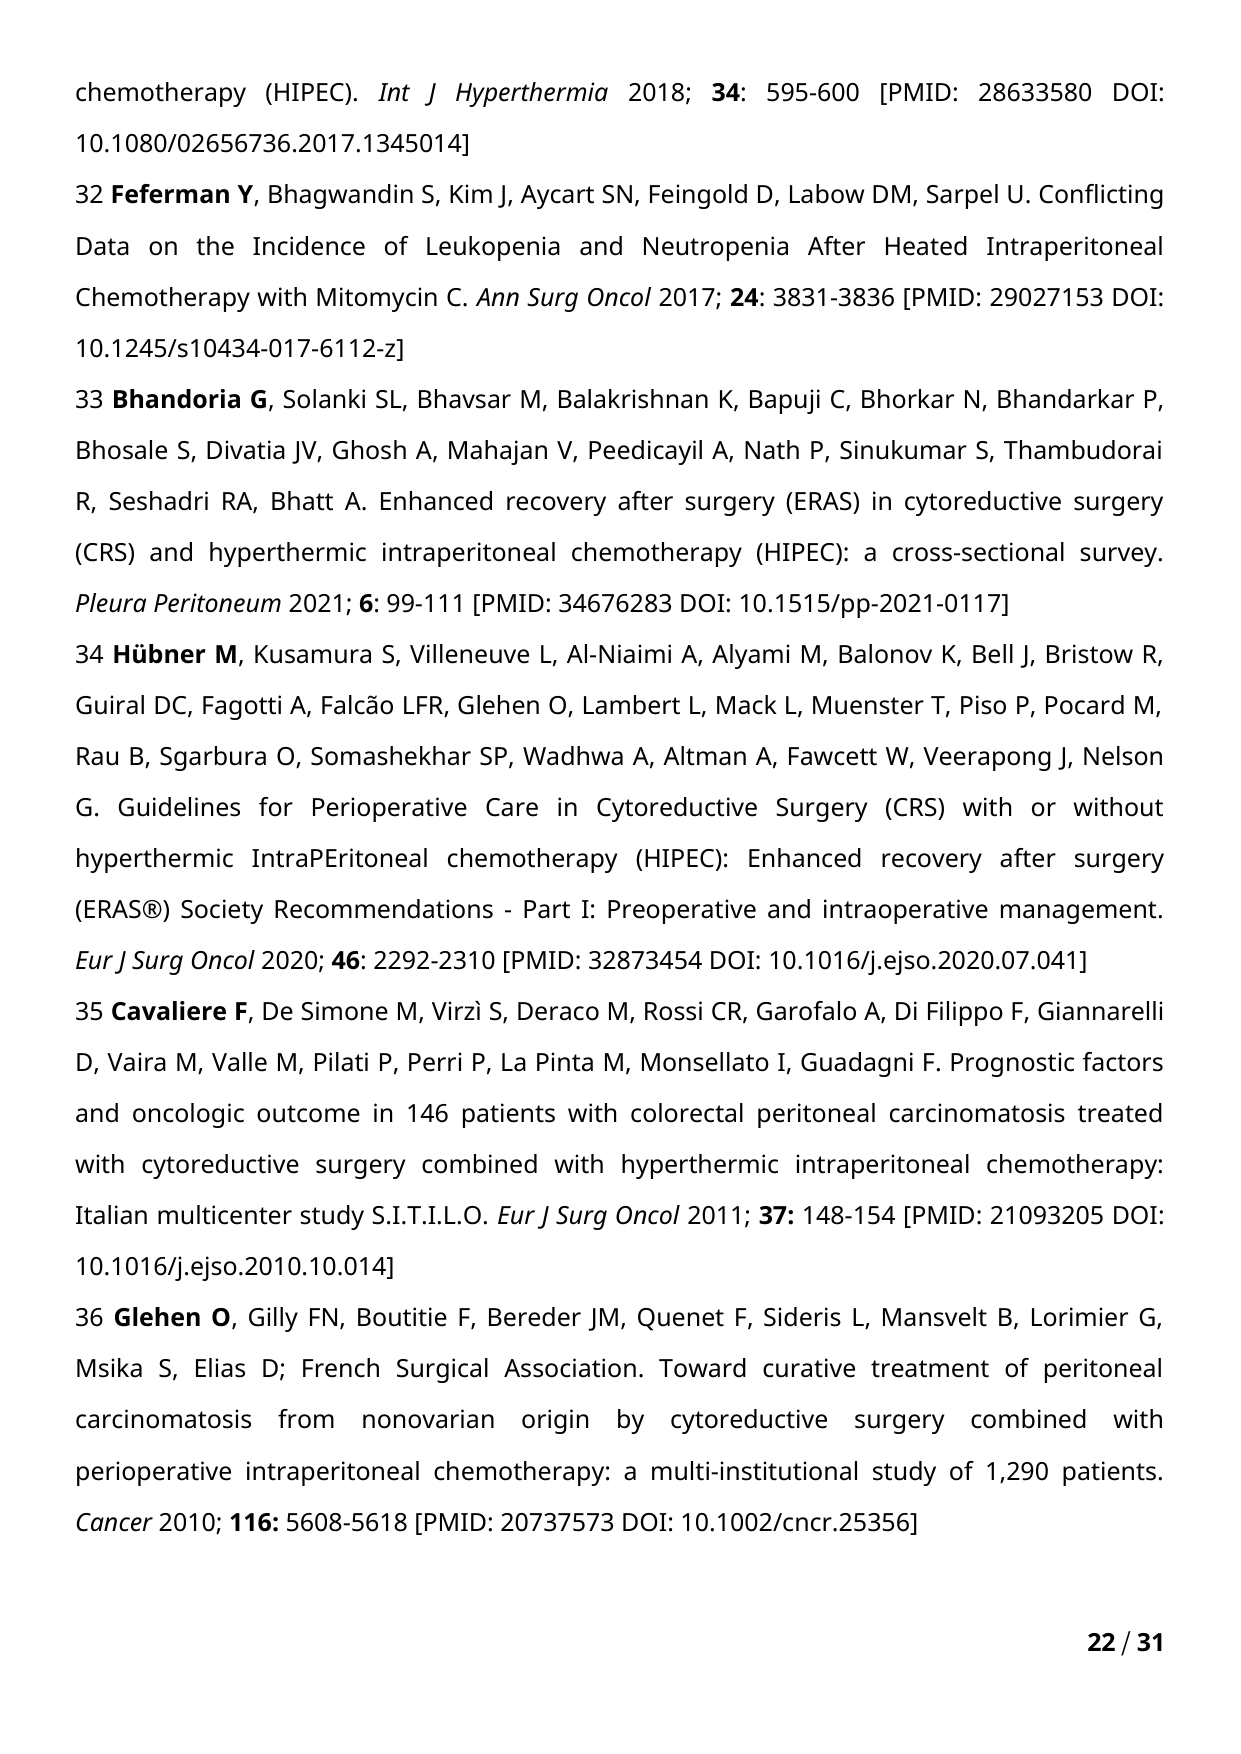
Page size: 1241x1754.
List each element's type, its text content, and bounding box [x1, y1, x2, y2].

text 33 Bhandoria G, Solanki SL, Bhavsar M, Balakrishnan K, Bapuji C, Bhorkar N, Bhandarkar P, Bhosale S, Divatia JV, Ghosh A, Mahajan V, Peedicayil A, Nath P, Sinukumar S, Thambudorai R, Seshadri RA, Bhatt A. Enhanced recovery after surgery (ERAS) in cytoreductive surgery (CRS) and hyperthermic intraperitoneal chemotherapy (HIPEC): a cross-sectional survey. Pleura Peritoneum 2021; 6: 99-111 [PMID: 34676283 DOI: 10.1515/pp-2021-0117] [75, 381, 1165, 619]
text 34 Hübner M, Kusamura S, Villeneuve L, Al-Niaimi A, Alyami M, Balonov K, Bell J, Bristow R, Guiral DC, Fagotti A, Falcão LFR, Glehen O, Lambert L, Mack L, Muenster T, Piso P, Pocard M, Rau B, Sgarbura O, Somashekhar SP, Wadhwa A, Altman A, Fawcett W, Veerapong J, Nelson G. Guidelines for Perioperative Care in Cytoreductive Surgery (CRS) with or without hyperthermic IntraPEritoneal chemotherapy (HIPEC): Enhanced recovery after surgery (ERAS®) Society Recommendations - Part I: Preoperative and intraoperative management. Eur J Surg Oncol 2020; 46: 2292-2310 [PMID: 32873454 DOI: 10.1016/j.ejso.2020.07.041] [75, 636, 1165, 977]
text 36 Glehen O, Gilly FN, Boutitie F, Bereder JM, Quenet F, Sideris L, Mansvelt B, Lorimier G, Msika S, Elias D; French Surgical Association. Toward curative treatment of peritoneal carcinomatosis from nonovarian origin by cytoreductive surgery combined with perioperative intraperitoneal chemotherapy: a multi-institutional study of 1,290 patients. Cancer 2010; 116: 5608-5618 [PMID: 20737573 DOI: 10.1002/cncr.25356] [75, 1300, 1165, 1538]
text 35 Cavaliere F, De Simone M, Virzì S, Deraco M, Rossi CR, Garofalo A, Di Filippo F, Giannarelli D, Vaira M, Valle M, Pilati P, Perri P, La Pinta M, Monsellato I, Guadagni F. Prognostic factors and oncologic outcome in 146 patients with colorectal peritoneal carcinomatosis treated with cytoreductive surgery combined with hyperthermic intraperitoneal chemotherapy: Italian multicenter study S.I.T.I.L.O. Eur J Surg Oncol 2011; 37: 148-154 [PMID: 21093205 DOI: 10.1016/j.ejso.2010.10.014] [75, 994, 1165, 1283]
text 32 Feferman Y, Bhagwandin S, Kim J, Aycart SN, Feingold D, Labow DM, Sarpel U. Conflicting Data on the Incidence of Leukopenia and Neutropenia After Heated Intraperitoneal Chemotherapy with Mitomycin C. Ann Surg Oncol 2017; 24: 3831-3836 [PMID: 29027153 DOI: 10.1245/s10434-017-6112-z] [75, 177, 1165, 364]
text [75, 75, 1165, 160]
